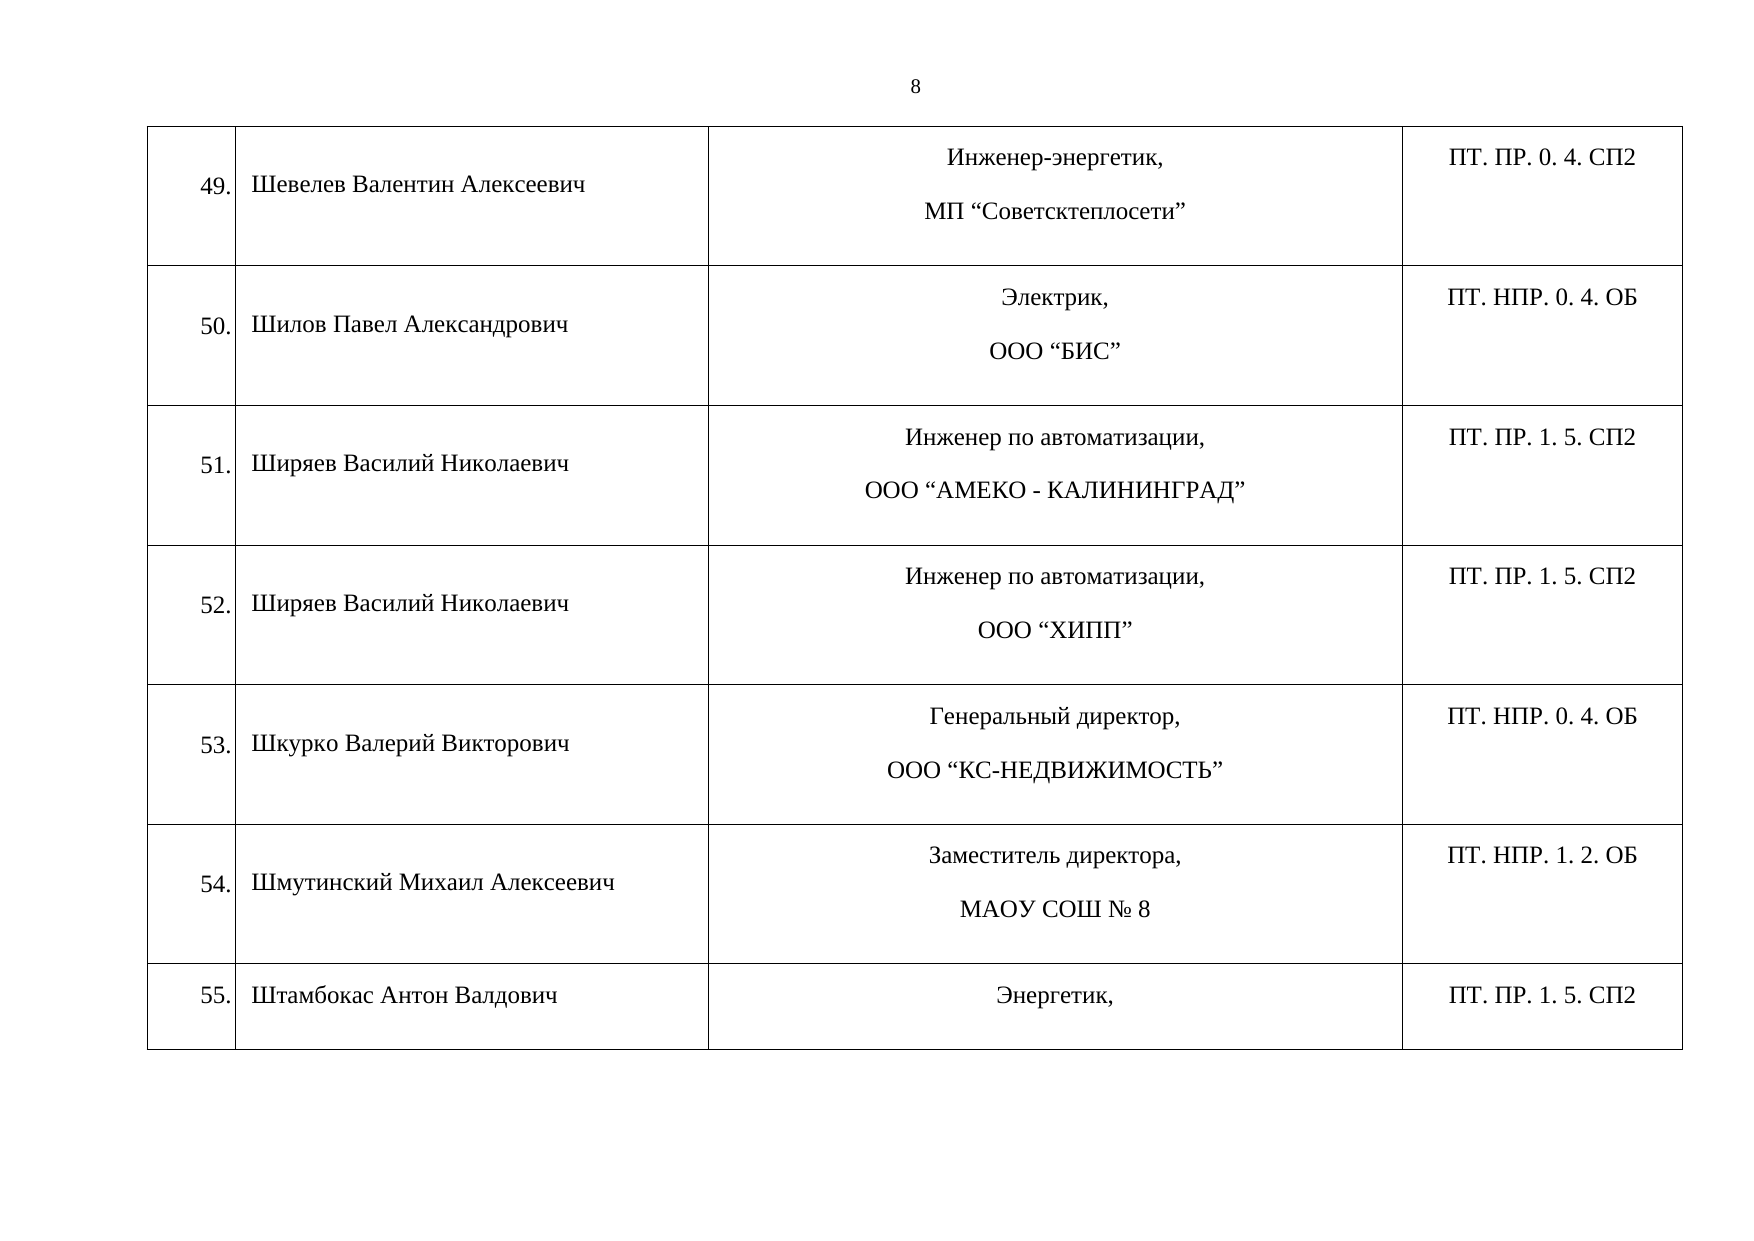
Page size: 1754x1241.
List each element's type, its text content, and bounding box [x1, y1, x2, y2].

table_cell Шмутинский Михаил Алексеевич [236, 825, 708, 963]
table_cell ПТ. ПР. 1. 5. СП2 [1403, 406, 1682, 544]
table_cell [148, 685, 235, 824]
table_cell Инженер по автоматизации, ООО “АМЕКО - КАЛИНИНГРАД” [709, 406, 1402, 544]
table_cell Шевелев Валентин Алексеевич [236, 127, 708, 265]
table_cell ПТ. НПР. 0. 4. ОБ [1403, 685, 1682, 824]
table_cell [148, 964, 235, 1049]
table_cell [709, 964, 1402, 1049]
table_cell Шкурко Валерий Викторович [236, 685, 708, 824]
table_cell [148, 406, 235, 544]
table_cell Ширяев Василий Николаевич [236, 546, 708, 684]
table_cell Генеральный директор, ООО “КС-НЕДВИЖИМОСТЬ” [709, 685, 1402, 824]
table_cell Электрик, ООО “БИС” [709, 266, 1402, 405]
table_cell [148, 546, 235, 684]
table_cell ПТ. НПР. 0. 4. ОБ [1403, 266, 1682, 405]
table_cell ПТ. ПР. 1. 5. СП2 [1403, 964, 1682, 1049]
table_cell Заместитель директора, МАОУ СОШ № 8 [709, 825, 1402, 963]
table_cell [148, 127, 235, 265]
table_cell ПТ. НПР. 1. 2. ОБ [1403, 825, 1682, 963]
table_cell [236, 964, 708, 1049]
table_cell [148, 825, 235, 963]
table_cell Ширяев Василий Николаевич [236, 406, 708, 544]
table_cell ПТ. ПР. 1. 5. СП2 [1403, 546, 1682, 684]
table_cell Шилов Павел Александрович [236, 266, 708, 405]
table_cell ПТ. ПР. 0. 4. СП2 [1403, 127, 1682, 265]
table_cell Инженер-энергетик, МП “Советсктеплосети” [709, 127, 1402, 265]
table_cell [148, 266, 235, 405]
table_cell Инженер по автоматизации, ООО “ХИПП” [709, 546, 1402, 684]
